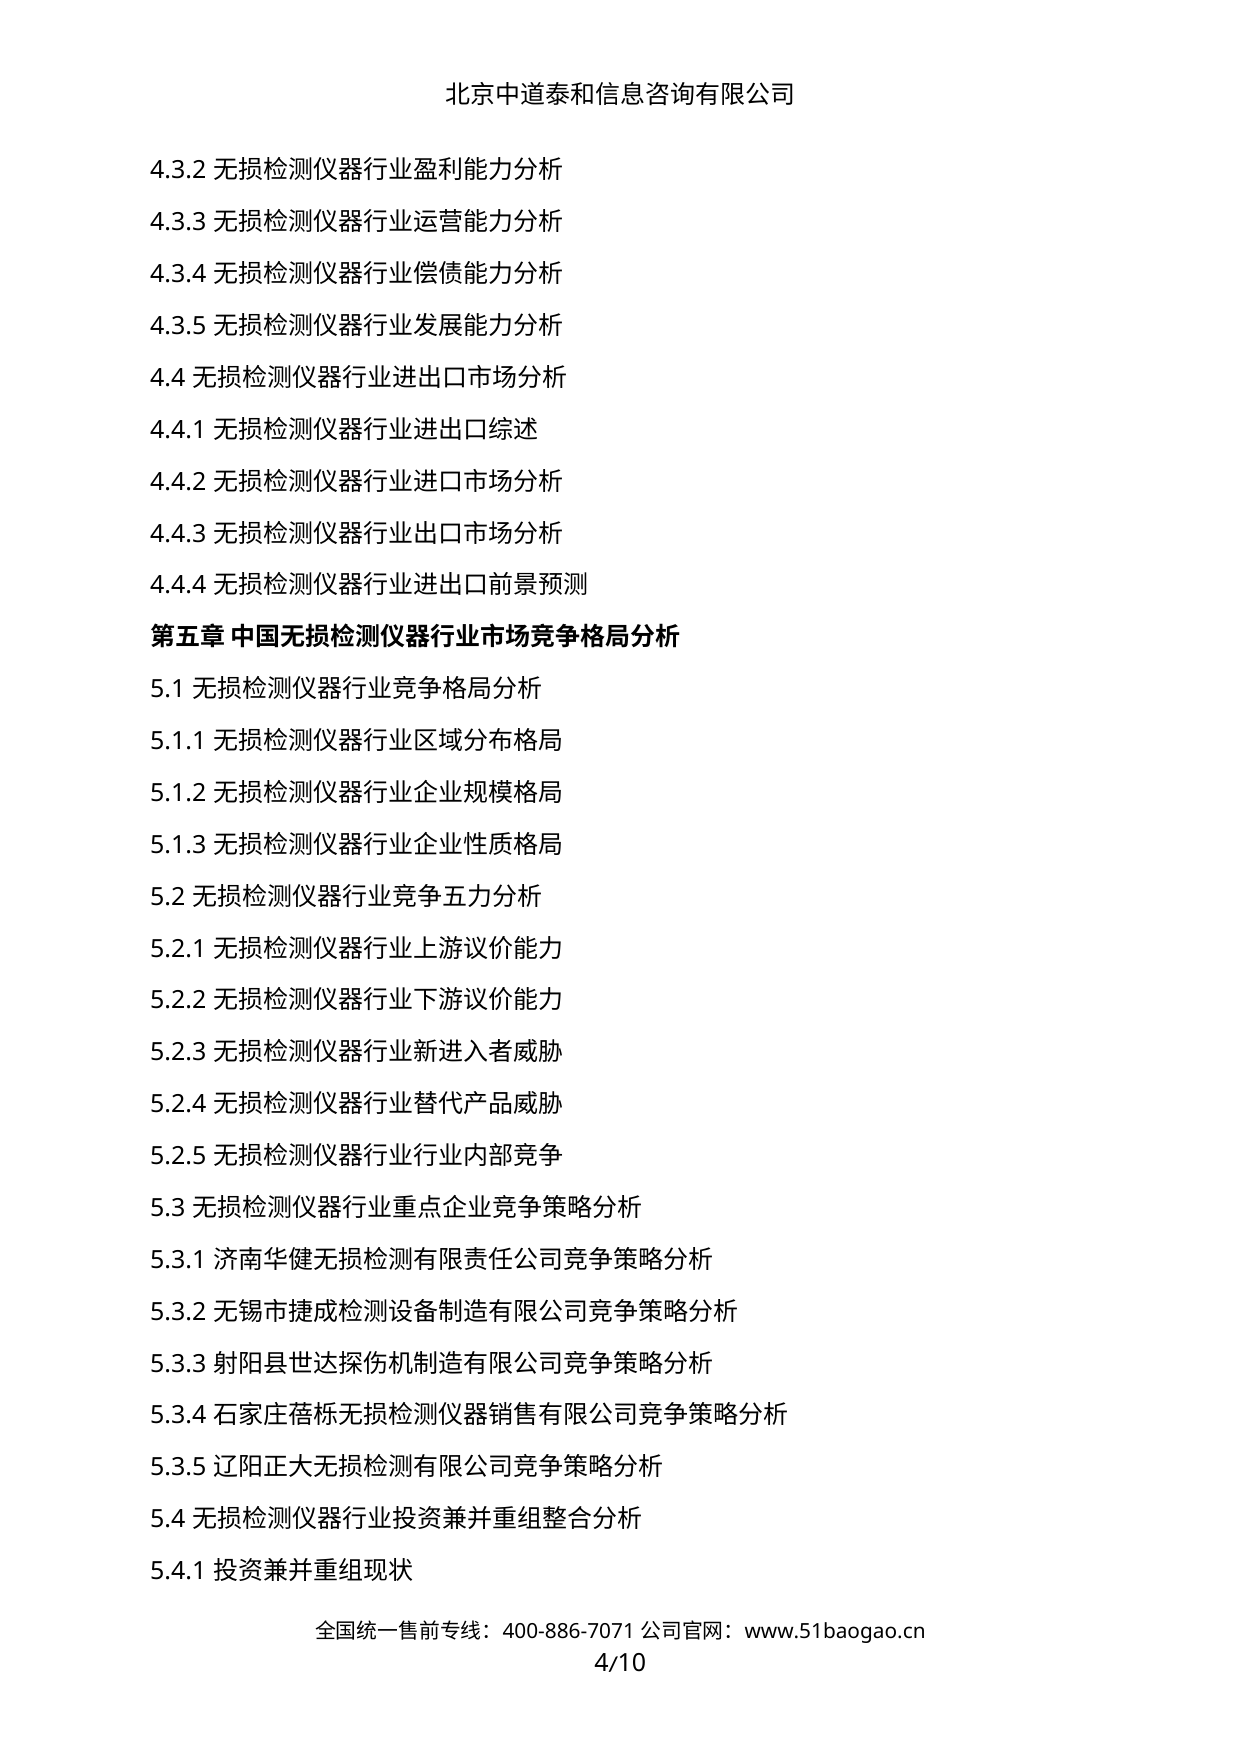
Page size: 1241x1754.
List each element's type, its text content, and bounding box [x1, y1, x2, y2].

text 5.3.3 射阳县世达探伤机制造有限公司竞争策略分析 [150, 1343, 1090, 1379]
text 5.3.1 济南华健无损检测有限责任公司竞争策略分析 [150, 1239, 1090, 1276]
text 5.2.5 无损检测仪器行业行业内部竞争 [150, 1136, 1090, 1172]
text 4.4.1 无损检测仪器行业进出口综述 [150, 409, 1090, 446]
text 4.3.3 无损检测仪器行业运营能力分析 [150, 202, 1090, 238]
text 5.3 无损检测仪器行业重点企业竞争策略分析 [150, 1187, 1090, 1224]
text 5.1.2 无损检测仪器行业企业规模格局 [150, 772, 1090, 809]
text 5.2.3 无损检测仪器行业新进入者威胁 [150, 1032, 1090, 1068]
text 5.4 无损检测仪器行业投资兼并重组整合分析 [150, 1499, 1090, 1535]
text 4.4.4 无损检测仪器行业进出口前景预测 [150, 565, 1090, 601]
text 4.3.2 无损检测仪器行业盈利能力分析 [150, 150, 1090, 186]
text 5.3.2 无锡市捷成检测设备制造有限公司竞争策略分析 [150, 1291, 1090, 1327]
text 5.2.4 无损检测仪器行业替代产品威胁 [150, 1084, 1090, 1120]
text 5.3.4 石家庄蓓栎无损检测仪器销售有限公司竞争策略分析 [150, 1395, 1090, 1431]
text 4.3.5 无损检测仪器行业发展能力分析 [150, 306, 1090, 342]
text 5.2 无损检测仪器行业竞争五力分析 [150, 876, 1090, 912]
text 5.3.5 辽阳正大无损检测有限公司竞争策略分析 [150, 1447, 1090, 1483]
text 5.1.3 无损检测仪器行业企业性质格局 [150, 824, 1090, 861]
text 4.4.2 无损检测仪器行业进口市场分析 [150, 461, 1090, 497]
text 5.4.1 投资兼并重组现状 [150, 1551, 1090, 1587]
text 5.1.1 无损检测仪器行业区域分布格局 [150, 721, 1090, 757]
text 4.3.4 无损检测仪器行业偿债能力分析 [150, 254, 1090, 290]
text 4.4 无损检测仪器行业进出口市场分析 [150, 357, 1090, 394]
text 4.4.3 无损检测仪器行业出口市场分析 [150, 513, 1090, 549]
text 5.2.2 无损检测仪器行业下游议价能力 [150, 980, 1090, 1016]
text 5.1 无损检测仪器行业竞争格局分析 [150, 669, 1090, 705]
text 第五章 中国无损检测仪器行业市场竞争格局分析 [150, 617, 1090, 653]
text 5.2.1 无损检测仪器行业上游议价能力 [150, 928, 1090, 964]
